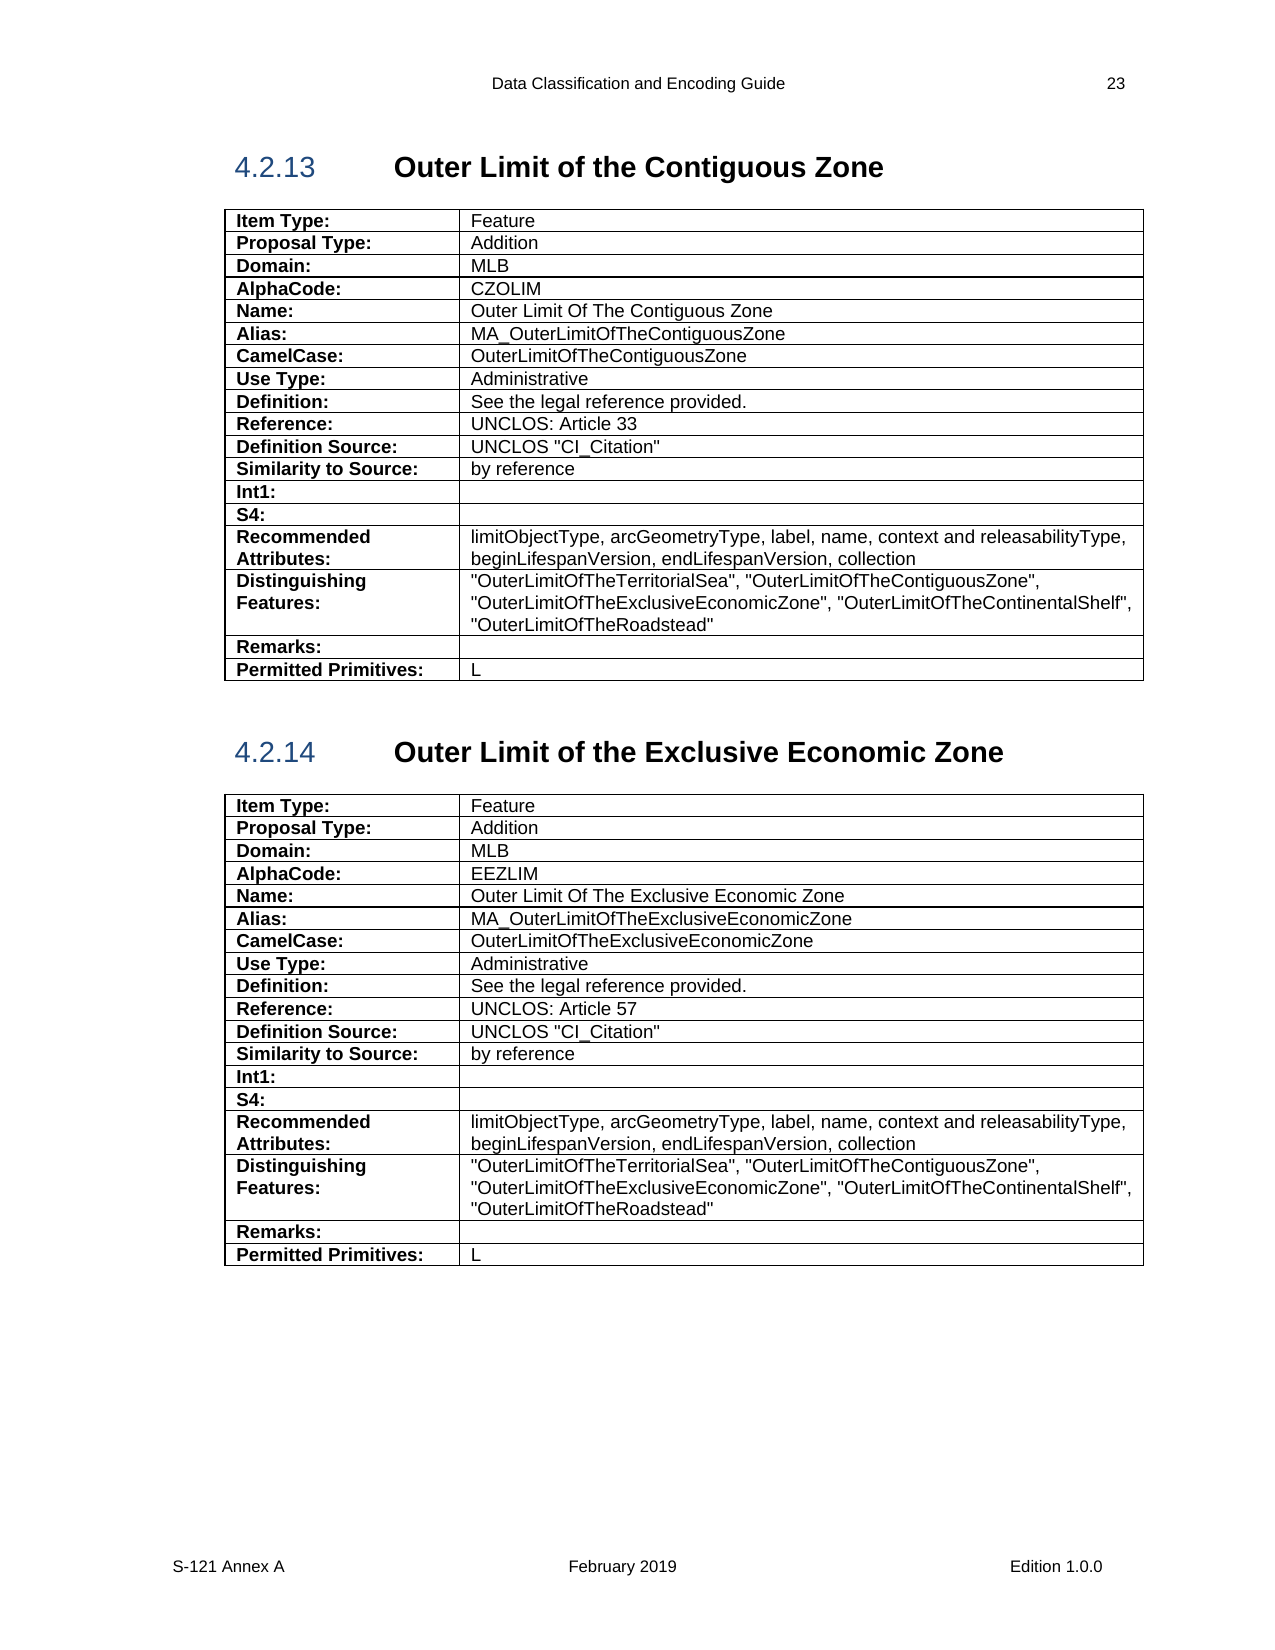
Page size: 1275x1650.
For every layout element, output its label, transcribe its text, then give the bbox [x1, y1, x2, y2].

table_cell CamelCase: [226, 345, 459, 367]
table_cell L [460, 1244, 1143, 1265]
table_cell Name: [226, 885, 459, 906]
subtitle Outer Limit of the Contiguous Zone [234, 150, 1125, 183]
table_cell CamelCase: [226, 930, 459, 952]
table_cell Definition Source: [226, 436, 459, 457]
table_cell [460, 481, 1143, 502]
table_header Feature [460, 795, 1143, 816]
table_cell Permitted Primitives: [226, 659, 459, 680]
table_cell Domain: [226, 840, 459, 861]
table_cell "OuterLimitOfTheTerritorialSea", "OuterLimitOfTheContiguousZone", "OuterLimitOfTheExclusiveEconomicZone", "OuterLimitOfTheContinentalShelf", "OuterLimitOfTheRoadstead" [460, 1155, 1143, 1220]
table_cell Addition [460, 232, 1143, 254]
table_cell [460, 504, 1143, 525]
table_cell Use Type: [226, 368, 459, 389]
table_cell OuterLimitOfTheExclusiveEconomicZone [460, 930, 1143, 952]
table_header Item Type: [226, 210, 459, 231]
table_cell Reference: [226, 413, 459, 434]
table_cell UNCLOS "CI_Citation" [460, 436, 1143, 457]
table_cell Name: [226, 300, 459, 322]
table_cell Addition [460, 817, 1143, 839]
table_cell Alias: [226, 323, 459, 344]
table_cell Recommended Attributes: [226, 526, 459, 569]
table_cell MA_OuterLimitOfTheContiguousZone [460, 323, 1143, 344]
table_cell Definition Source: [226, 1021, 459, 1042]
table_cell Proposal Type: [226, 232, 459, 254]
table_cell AlphaCode: [226, 862, 459, 884]
table_header Feature [460, 210, 1143, 231]
table_cell [460, 636, 1143, 657]
table_cell AlphaCode: [226, 278, 459, 299]
table_cell Distinguishing Features: [226, 1155, 459, 1220]
table_header Item Type: [226, 795, 459, 816]
table_cell S4: [226, 1088, 459, 1110]
table_cell Alias: [226, 908, 459, 929]
table_cell Definition: [226, 975, 459, 997]
table_cell Proposal Type: [226, 817, 459, 839]
table_cell [460, 1088, 1143, 1110]
table_cell Administrative [460, 368, 1143, 389]
table_cell CZOLIM [460, 278, 1143, 299]
table_cell S4: [226, 504, 459, 525]
table_cell Definition: [226, 390, 459, 412]
table_cell by reference [460, 458, 1143, 480]
table_cell Reference: [226, 998, 459, 1019]
table_cell Use Type: [226, 953, 459, 974]
table_cell L [460, 659, 1143, 680]
table_cell MLB [460, 255, 1143, 276]
table_cell Permitted Primitives: [226, 1244, 459, 1265]
table_cell See the legal reference provided. [460, 390, 1143, 412]
table_cell UNCLOS: Article 33 [460, 413, 1143, 434]
subtitle Outer Limit of the Exclusive Economic Zone [234, 735, 1125, 768]
table_cell Remarks: [226, 1221, 459, 1242]
table_cell Similarity to Source: [226, 1043, 459, 1065]
table_cell Int1: [226, 1066, 459, 1087]
table_cell Outer Limit Of The Contiguous Zone [460, 300, 1143, 322]
table_cell Remarks: [226, 636, 459, 657]
table_cell UNCLOS "CI_Citation" [460, 1021, 1143, 1042]
table_cell Administrative [460, 953, 1143, 974]
table_cell See the legal reference provided. [460, 975, 1143, 997]
table_cell EEZLIM [460, 862, 1143, 884]
table_cell Int1: [226, 481, 459, 502]
table_cell Recommended Attributes: [226, 1111, 459, 1154]
table_cell Domain: [226, 255, 459, 276]
table_cell "OuterLimitOfTheTerritorialSea", "OuterLimitOfTheContiguousZone", "OuterLimitOfTheExclusiveEconomicZone", "OuterLimitOfTheContinentalShelf", "OuterLimitOfTheRoadstead" [460, 570, 1143, 635]
table_cell MA_OuterLimitOfTheExclusiveEconomicZone [460, 908, 1143, 929]
table_cell Outer Limit Of The Exclusive Economic Zone [460, 885, 1143, 906]
table_cell OuterLimitOfTheContiguousZone [460, 345, 1143, 367]
table_cell limitObjectType, arcGeometryType, label, name, context and releasabilityType, beginLifespanVersion, endLifespanVersion, collection [460, 526, 1143, 569]
table_cell Similarity to Source: [226, 458, 459, 480]
table_cell by reference [460, 1043, 1143, 1065]
table_cell limitObjectType, arcGeometryType, label, name, context and releasabilityType, beginLifespanVersion, endLifespanVersion, collection [460, 1111, 1143, 1154]
table_cell Distinguishing Features: [226, 570, 459, 635]
table_cell MLB [460, 840, 1143, 861]
table_cell [460, 1066, 1143, 1087]
table_cell UNCLOS: Article 57 [460, 998, 1143, 1019]
table_cell [460, 1221, 1143, 1242]
